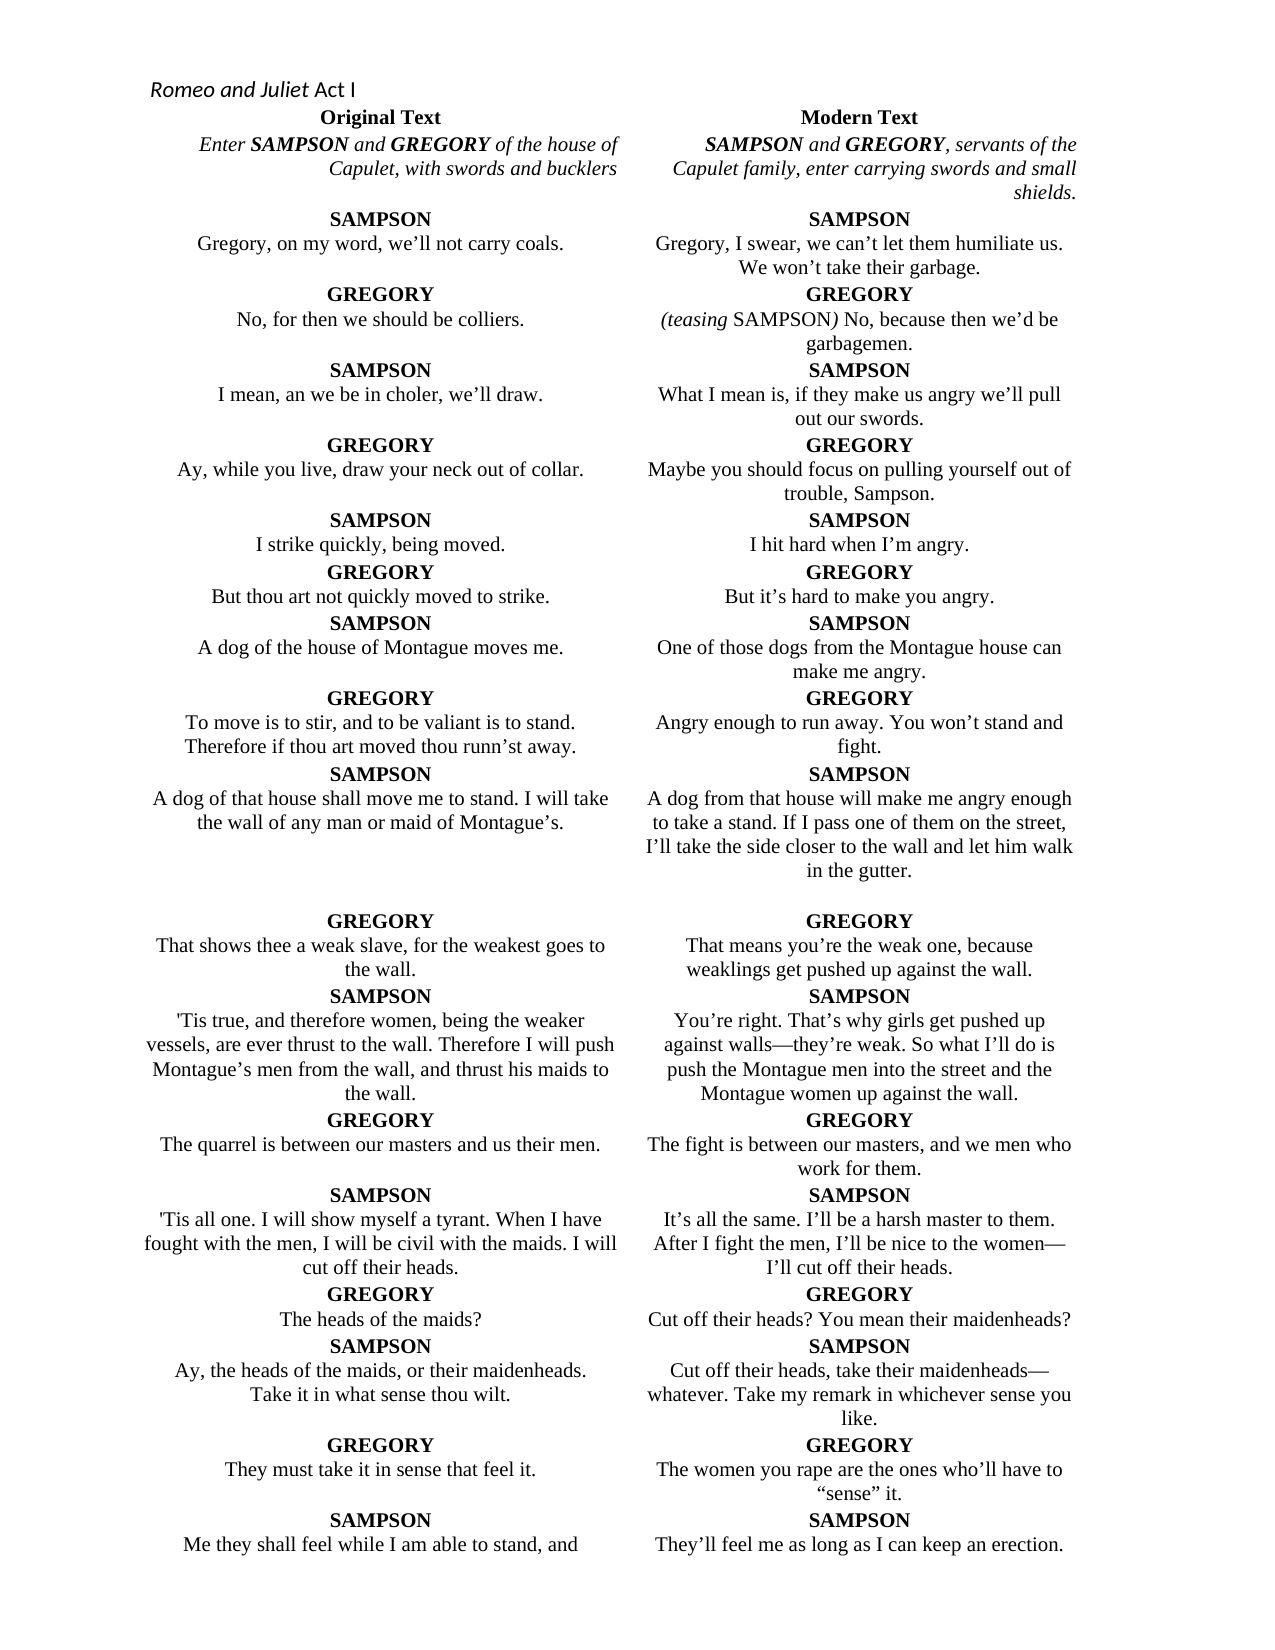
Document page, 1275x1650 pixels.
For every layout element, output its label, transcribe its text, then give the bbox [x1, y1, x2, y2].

table_cell SAMPSON 'Tis true, and therefore women, being the weaker vessels, are ever thrust to the wall. Therefore I will push Montague’s men from the wall, and thrust his maids to the wall. [142, 983, 641, 1106]
table_cell SAMPSON It’s all the same. I’ll be a harsh master to them. After I fight the men, I’ll be nice to the women—I’ll cut off their heads. [641, 1181, 1100, 1281]
table_cell Enter SAMPSON and GREGORY of the house of Capulet, with swords and bucklers [142, 130, 641, 206]
table_cell SAMPSON Gregory, I swear, we can’t let them humiliate us. We won’t take their garbage. [641, 206, 1100, 281]
table_cell GREGORY But it’s hard to make you angry. [641, 558, 1100, 609]
table_cell GREGORY The heads of the maids? [142, 1281, 641, 1332]
table_cell SAMPSON Gregory, on my word, we’ll not carry coals. [142, 206, 641, 281]
table_cell SAMPSON I strike quickly, being moved. [142, 507, 641, 558]
table_cell SAMPSON Ay, the heads of the maids, or their maidenheads. Take it in what sense thou wilt. [142, 1332, 641, 1431]
table_cell SAMPSON I mean, an we be in choler, we’ll draw. [142, 356, 641, 431]
table_cell GREGORY Maybe you should focus on pulling yourself out of trouble, Sampson. [641, 431, 1100, 507]
table_cell GREGORY Cut off their heads? You mean their maidenheads? [641, 1281, 1100, 1332]
table_cell GREGORY Angry enough to run away. You won’t stand and fight. [641, 685, 1100, 760]
table_cell SAMPSON 'Tis all one. I will show myself a tyrant. When I have fought with the men, I will be civil with the maids. I will cut off their heads. [142, 1181, 641, 1281]
table_cell SAMPSON and GREGORY, servants of the Capulet family, enter carrying swords and small shields. [641, 130, 1100, 206]
table_cell GREGORY But thou art not quickly moved to strike. [142, 558, 641, 609]
table_cell SAMPSON You’re right. That’s why girls get pushed up against walls—they’re weak. So what I’ll do is push the Montague men into the street and the Montague women up against the wall. [641, 983, 1100, 1106]
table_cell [142, 1507, 641, 1558]
table_header Modern Text [641, 103, 1100, 130]
table_cell SAMPSON What I mean is, if they make us angry we’ll pull out our swords. [641, 356, 1100, 431]
table_cell GREGORY Ay, while you live, draw your neck out of collar. [142, 431, 641, 507]
table_header GREGORY That shows thee a weak slave, for the weakest goes to the wall. [142, 908, 641, 983]
table_cell GREGORY They must take it in sense that feel it. [142, 1431, 641, 1507]
table_cell GREGORY (teasing SAMPSON) No, because then we’d be garbagemen. [641, 281, 1100, 356]
table_cell SAMPSON I hit hard when I’m angry. [641, 507, 1100, 558]
table_cell GREGORY To move is to stir, and to be valiant is to stand. Therefore if thou art moved thou runn’st away. [142, 685, 641, 760]
table_header GREGORY That means you’re the weak one, because weaklings get pushed up against the wall. [641, 908, 1100, 983]
table_cell SAMPSON A dog of the house of Montague moves me. [142, 609, 641, 684]
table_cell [641, 1507, 1100, 1558]
table_cell GREGORY The women you rape are the ones who’ll have to “sense” it. [641, 1431, 1100, 1507]
table_header Original Text [142, 103, 641, 130]
table_cell SAMPSON Cut off their heads, take their maidenheads—whatever. Take my remark in whichever sense you like. [641, 1332, 1100, 1431]
table_cell SAMPSON A dog from that house will make me angry enough to take a stand. If I pass one of them on the street, I’ll take the side closer to the wall and let him walk in the gutter. [641, 760, 1100, 883]
table_cell GREGORY The quarrel is between our masters and us their men. [142, 1106, 641, 1181]
table_cell GREGORY No, for then we should be colliers. [142, 281, 641, 356]
table_cell SAMPSON A dog of that house shall move me to stand. I will take the wall of any man or maid of Montague’s. [142, 760, 641, 883]
table_cell SAMPSON One of those dogs from the Montague house can make me angry. [641, 609, 1100, 684]
table_cell GREGORY The fight is between our masters, and we men who work for them. [641, 1106, 1100, 1181]
